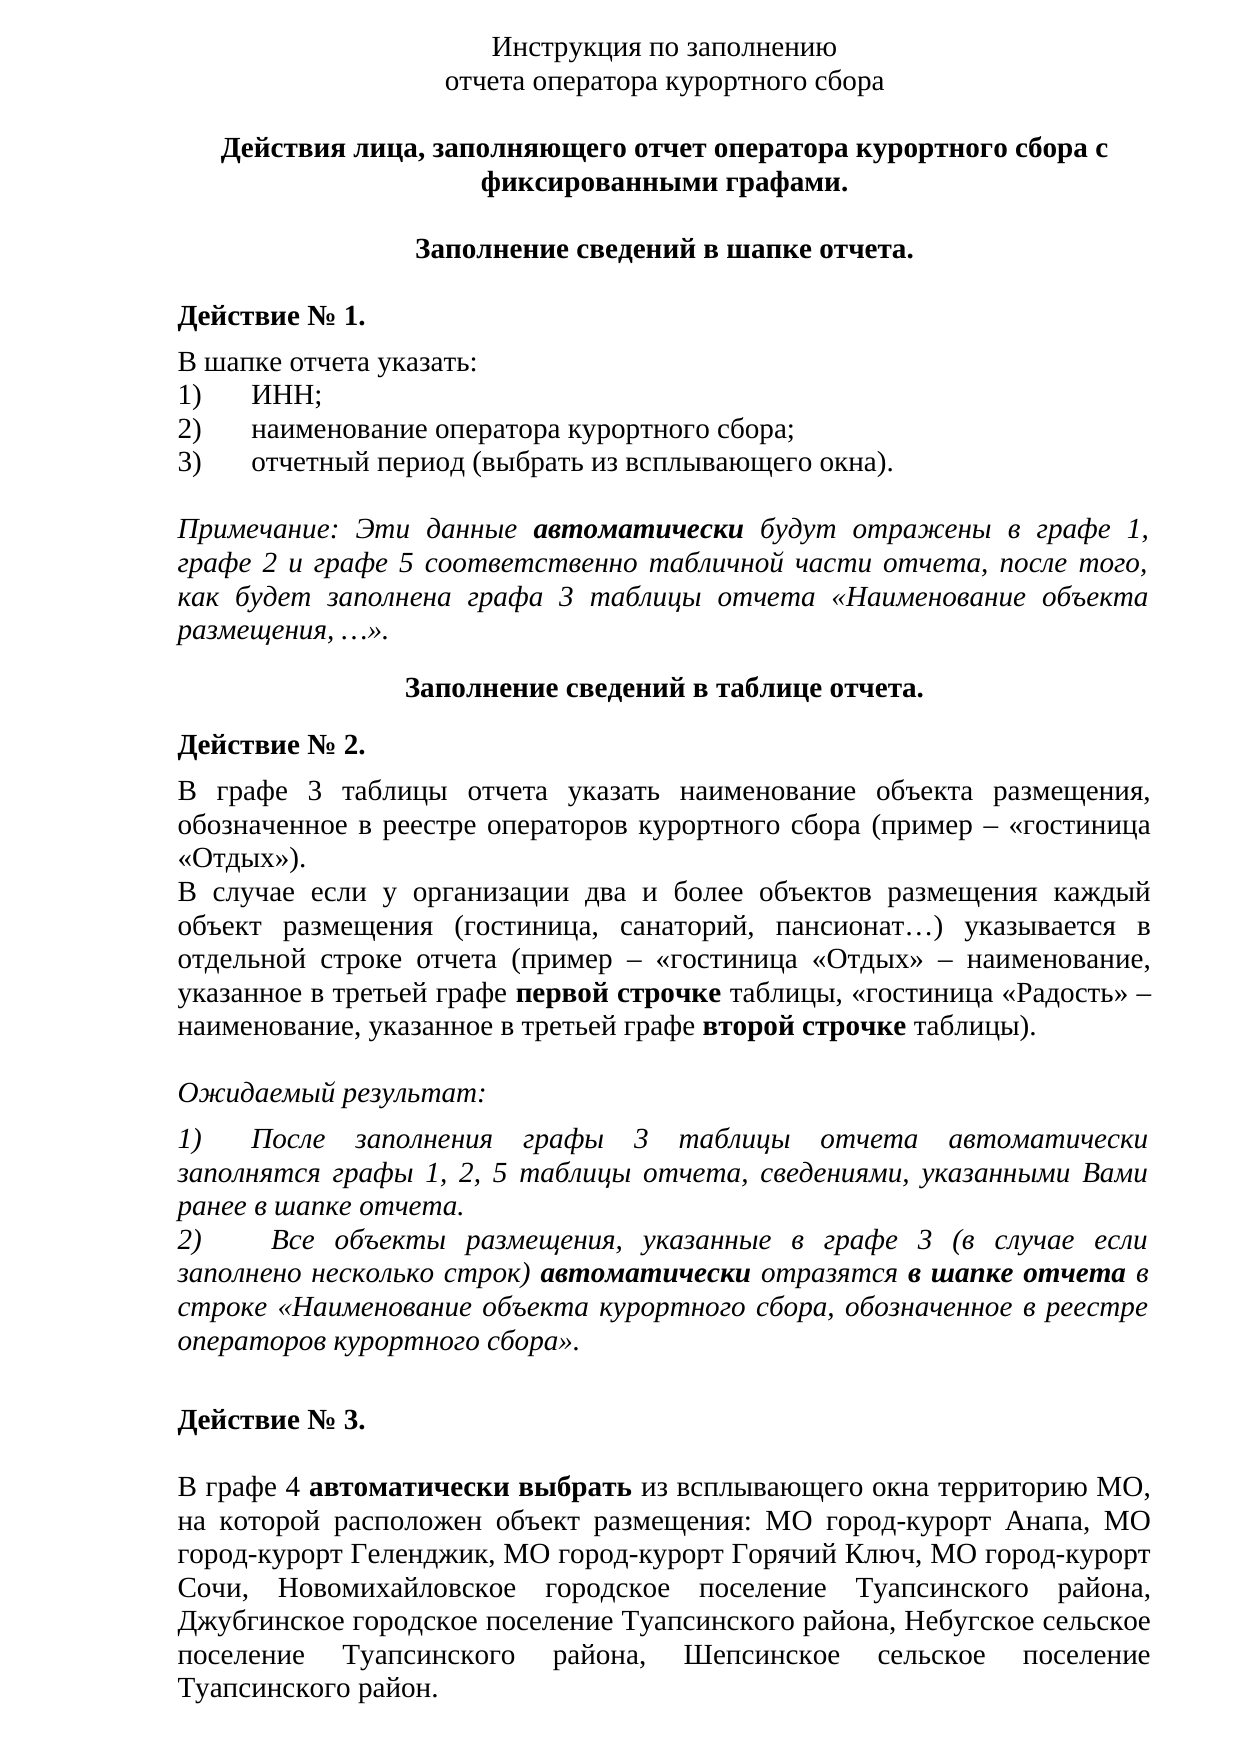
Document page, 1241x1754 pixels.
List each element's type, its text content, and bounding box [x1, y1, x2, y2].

text Заполнение сведений в шапке отчета. [177, 231, 1152, 264]
list наименование оператора курортного сбора; [177, 411, 1152, 444]
list В шапке отчета указать: [177, 344, 1152, 377]
text В случае если у организации два и более объектов размещения каждый объект размещения (гостиница, санаторий, пансионат…) указывается в отдельной строке отчета (пример – «гостиница «Отдых» – наименование, указанное в третьей графе первой строчке таблицы, «гостиница «Радость» – наименование, указанное в третьей графе второй строчке таблицы). [177, 874, 1152, 1042]
text В графе 4 автоматически выбрать из всплывающего окна территорию МО, на которой расположен объект размещения: МО город-курорт Анапа, МО город-курорт Геленджик, МО город-курорт Горячий Ключ, МО город-курорт Сочи, Новомихайловское городское поселение Туапсинского района, Джубгинское городское поселение Туапсинского района, Небугское сельское поселение Туапсинского района, Шепсинское сельское поселение Туапсинского район. [177, 1469, 1152, 1704]
text Инструкция по заполнению [177, 29, 1152, 63]
list Все объекты размещения, указанные в графе 3 (в случае если заполнено несколько строк) автоматически отразятся в шапке отчета в строке «Наименование объекта курортного сбора, обозначенное в реестре операторов курортного сбора». [177, 1222, 1152, 1356]
list Заполнение сведений в таблице отчета. [177, 670, 1152, 703]
list Действие № 2. [177, 727, 1152, 761]
text Действие № 1. [177, 298, 1152, 331]
text Действия лица, заполняющего отчет оператора курортного сбора с фиксированными графами. [177, 130, 1152, 197]
text В графе 3 таблицы отчета указать наименование объекта размещения, обозначенное в реестре операторов курортного сбора (пример – «гостиница «Отдых»). [177, 773, 1152, 874]
text Действие № 3. [177, 1402, 1152, 1436]
text отчета оператора курортного сбора [177, 63, 1152, 97]
list отчетный период (выбрать из всплывающего окна). [177, 444, 1152, 478]
list ИНН; [177, 377, 1152, 411]
text Ожидаемый результат: [177, 1075, 1152, 1109]
list Примечание: Эти данные автоматически будут отражены в графе 1, графе 2 и графе 5 соответственно табличной части отчета, после того, как будет заполнена графа 3 таблицы отчета «Наименование объекта размещения, …». [177, 512, 1152, 646]
list После заполнения графы 3 таблицы отчета автоматически заполнятся графы 1, 2, 5 таблицы отчета, сведениями, указанными Вами ранее в шапке отчета. [177, 1121, 1152, 1222]
